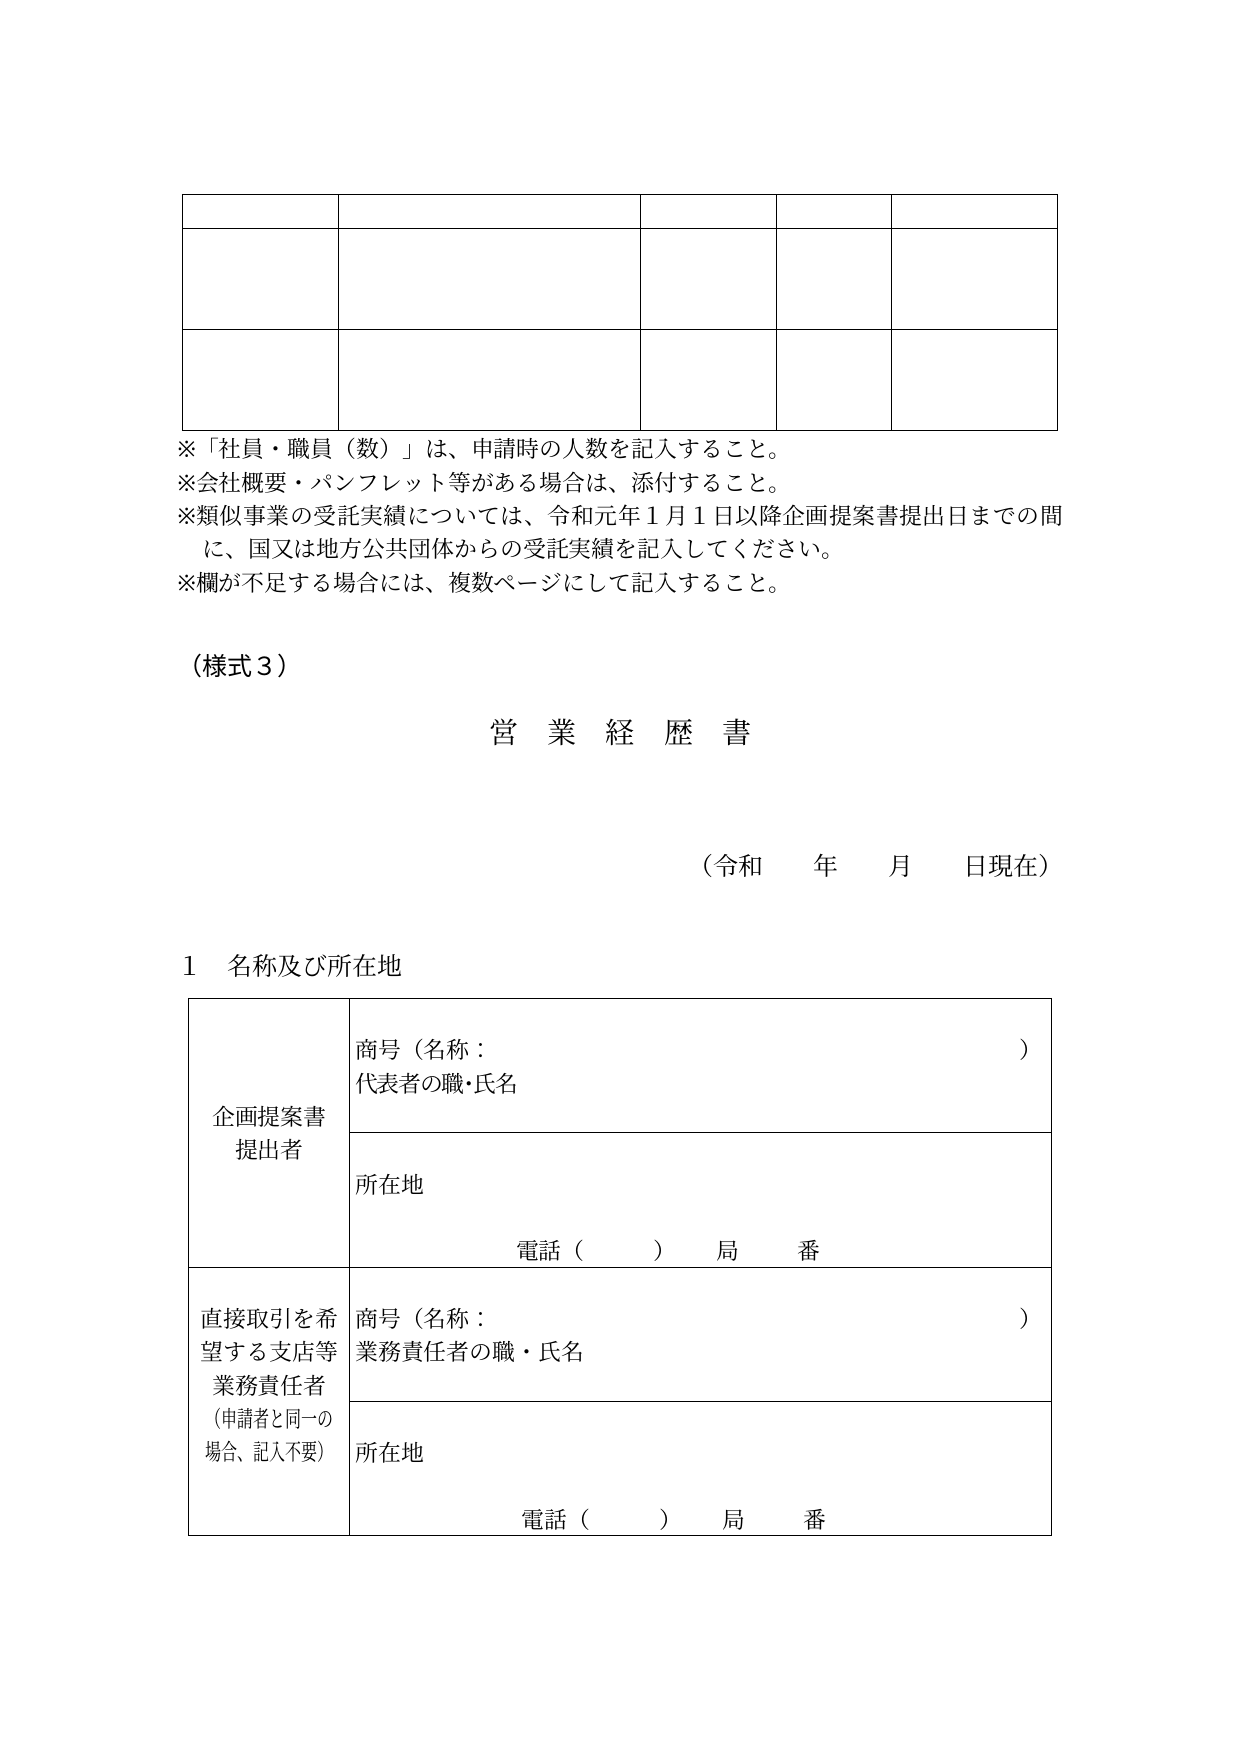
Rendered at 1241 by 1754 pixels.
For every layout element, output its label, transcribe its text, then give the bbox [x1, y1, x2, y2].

text （様式３） [177, 631, 1063, 698]
table_cell [339, 195, 640, 228]
table_cell [641, 330, 776, 430]
table_cell [183, 195, 338, 228]
table_cell [339, 229, 640, 329]
table_cell [183, 229, 338, 329]
text ※会社概要・パンフレット等がある場合は、添付すること。 [177, 464, 1063, 498]
table_cell 所在地 電話（ ） 局 番 [350, 1133, 1051, 1267]
table_cell [777, 195, 891, 228]
text 営 業 経 歴 書 [177, 698, 1063, 764]
table_cell [892, 195, 1057, 228]
table_cell 所在地 電話（ ） 局 番 [350, 1402, 1051, 1535]
text ※「社員・職員（数）」は、申請時の人数を記入すること。 [177, 431, 1063, 464]
table_cell [892, 229, 1057, 329]
text １ 名称及び所在地 [177, 931, 1063, 998]
table_header 商号（名称： ） 代表者の職･氏名 [350, 999, 1051, 1132]
table_cell 直接取引を希 望する支店等 業務責任者 （申請者と同一の 場合、記入不要） [189, 1268, 349, 1535]
table_header 企画提案書 提出者 [189, 999, 349, 1267]
table_cell [339, 330, 640, 430]
text （令和 年 月 日現在） [177, 831, 1063, 898]
table_cell [183, 330, 338, 430]
table_cell [641, 229, 776, 329]
table_cell [777, 330, 891, 430]
text ※類似事業の受託実績については、令和元年１月１日以降企画提案書提出日までの間に、国又は地方公共団体からの受託実績を記入してください。 [177, 498, 1063, 564]
table_cell 商号（名称： ） 業務責任者の職・氏名 [350, 1268, 1051, 1401]
table_cell [892, 330, 1057, 430]
table_cell [777, 229, 891, 329]
table_cell [641, 195, 776, 228]
text ※欄が不足する場合には、複数ページにして記入すること。 [177, 564, 1063, 598]
